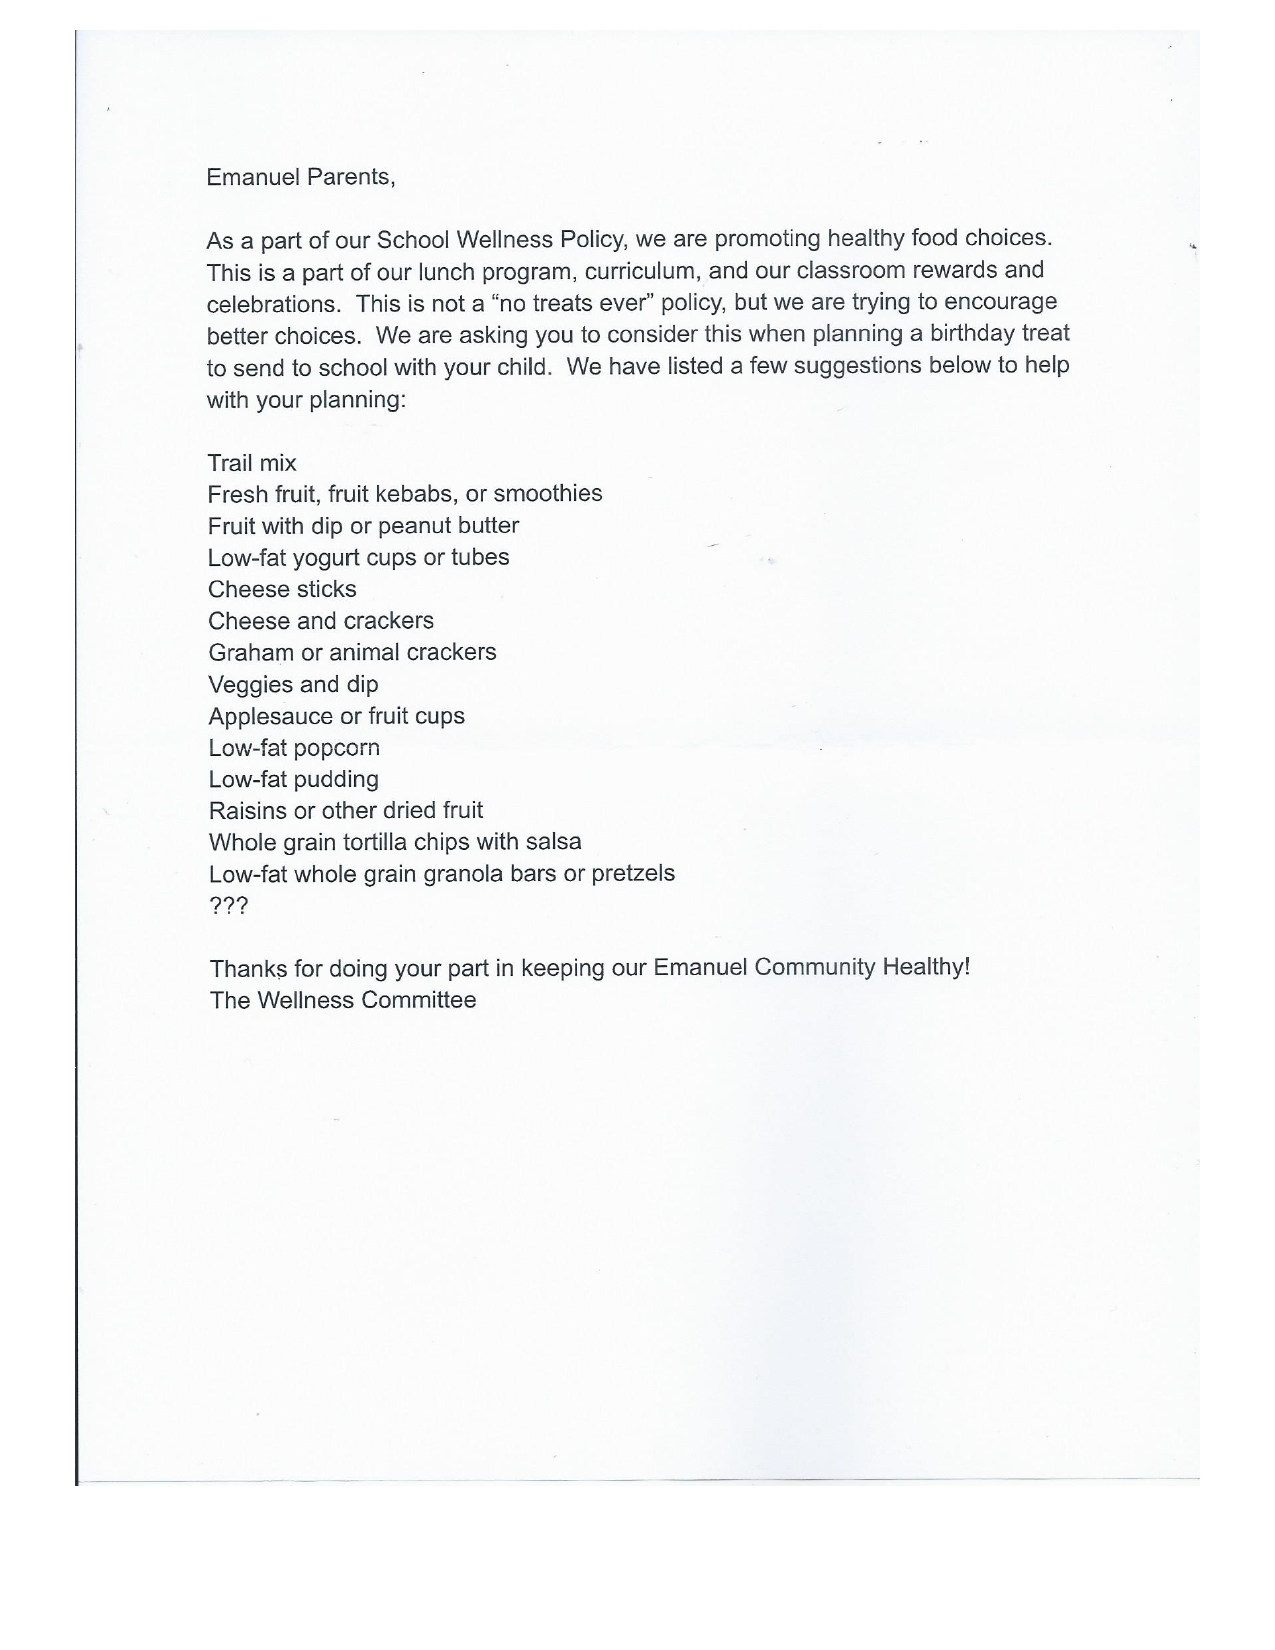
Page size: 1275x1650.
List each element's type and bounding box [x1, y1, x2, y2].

picture [75, 30, 1200, 1486]
